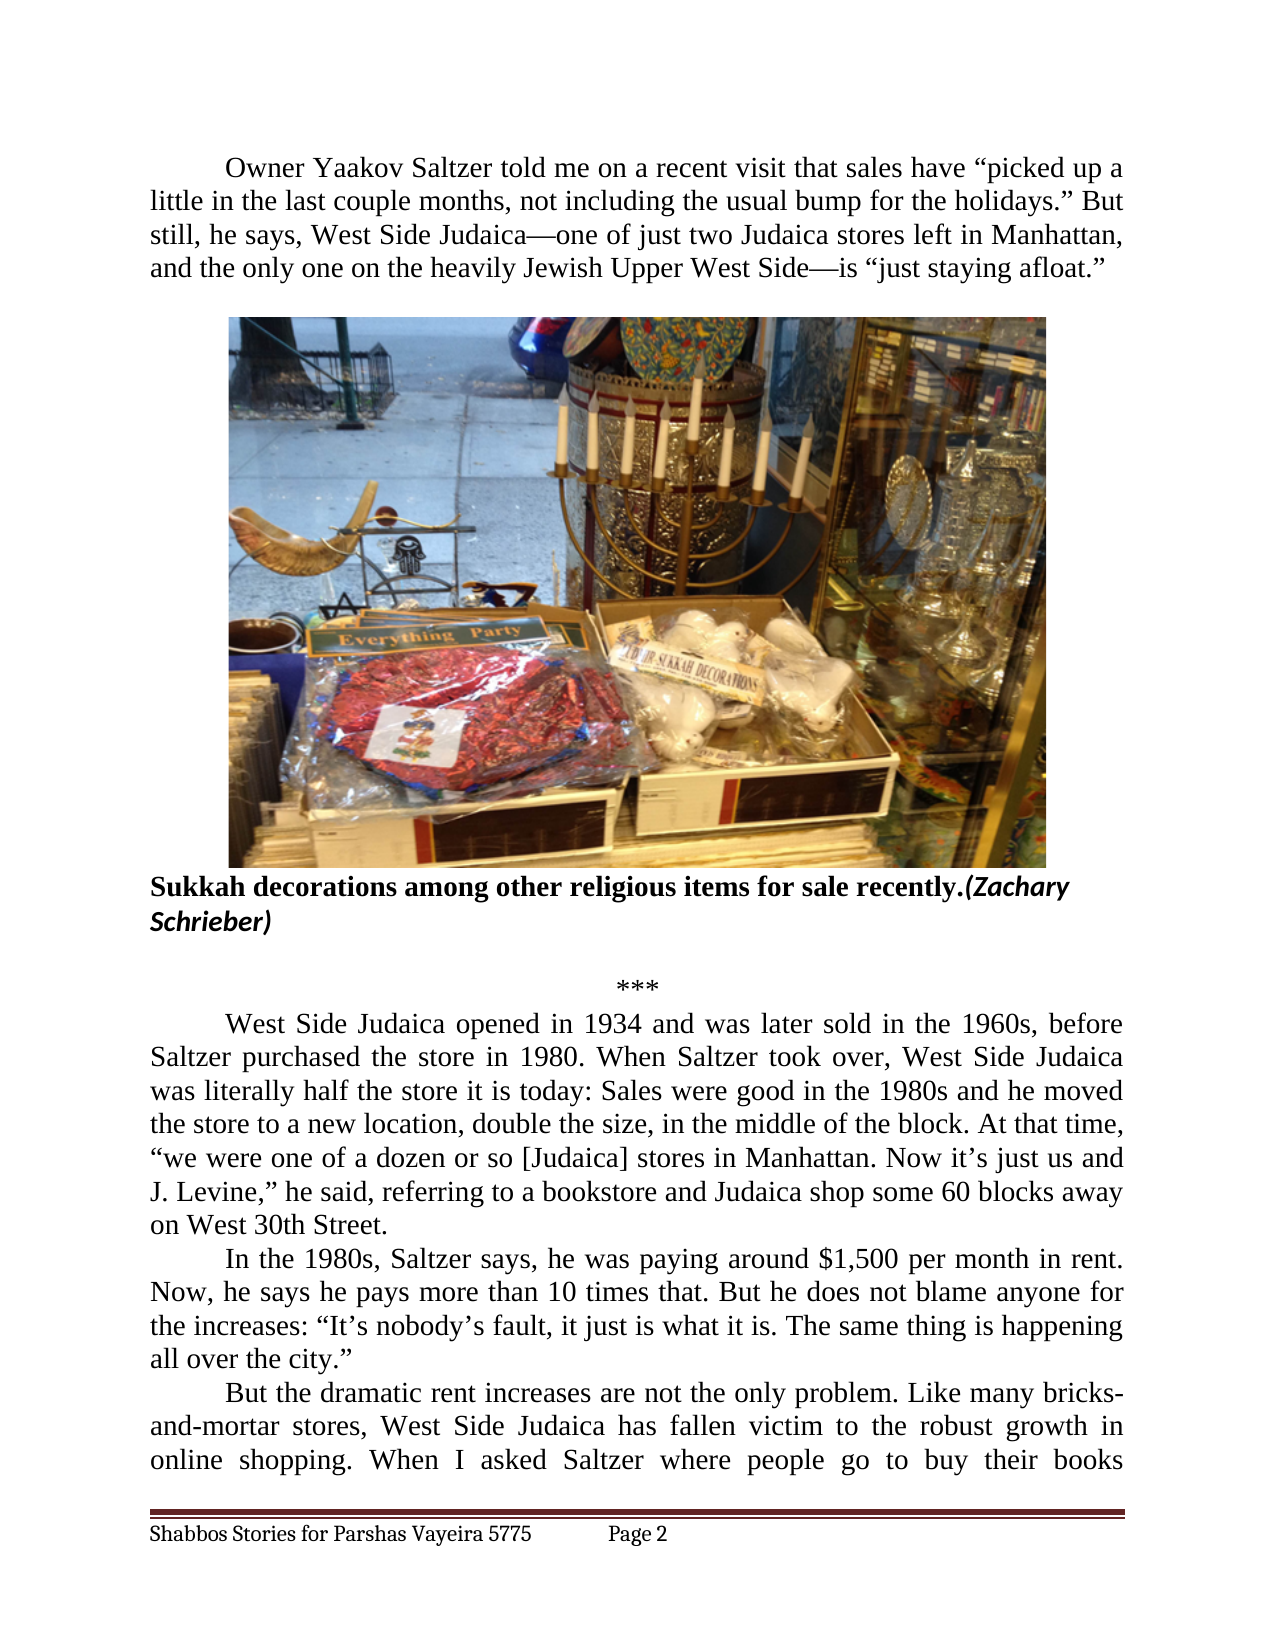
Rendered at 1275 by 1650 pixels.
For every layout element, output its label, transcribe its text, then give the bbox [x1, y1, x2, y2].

text *** [150, 972, 1125, 1006]
text West Side Judaica opened in 1934 and was later sold in the 1960s, before Saltzer purchased the store in 1980. When Saltzer took over, West Side Judaica was literally half the store it is today: Sales were good in the 1980s and he moved the store to a new location, double the size, in the middle of the block. At that time, “we were one of a dozen or so [Judaica] stores in Manhattan. Now it’s just us and J. Levine,” he said, referring to a bookstore and Judaica shop some 60 blocks away on West 30th Street. [150, 1006, 1125, 1241]
picture [228, 317, 1047, 868]
text Owner Yaakov Saltzer told me on a recent visit that sales have “picked up a little in the last couple months, not including the usual bump for the holidays.” But still, he says, West Side Judaica—one of just two Judaica stores left in Manhattan, and the only one on the heavily Jewish Upper West Side—is “just staying afloat.” [150, 150, 1125, 284]
text Sukkah decorations among other religious items for sale recently.(Zachary Schrieber) [150, 868, 1125, 939]
text In the 1980s, Saltzer says, he was paying around $1,500 per month in rent. Now, he says he pays more than 10 times that. But he does not blame anyone for the increases: “It’s nobody’s fault, it just is what it is. The same thing is happening all over the city.” [150, 1241, 1125, 1375]
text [150, 1375, 1125, 1476]
